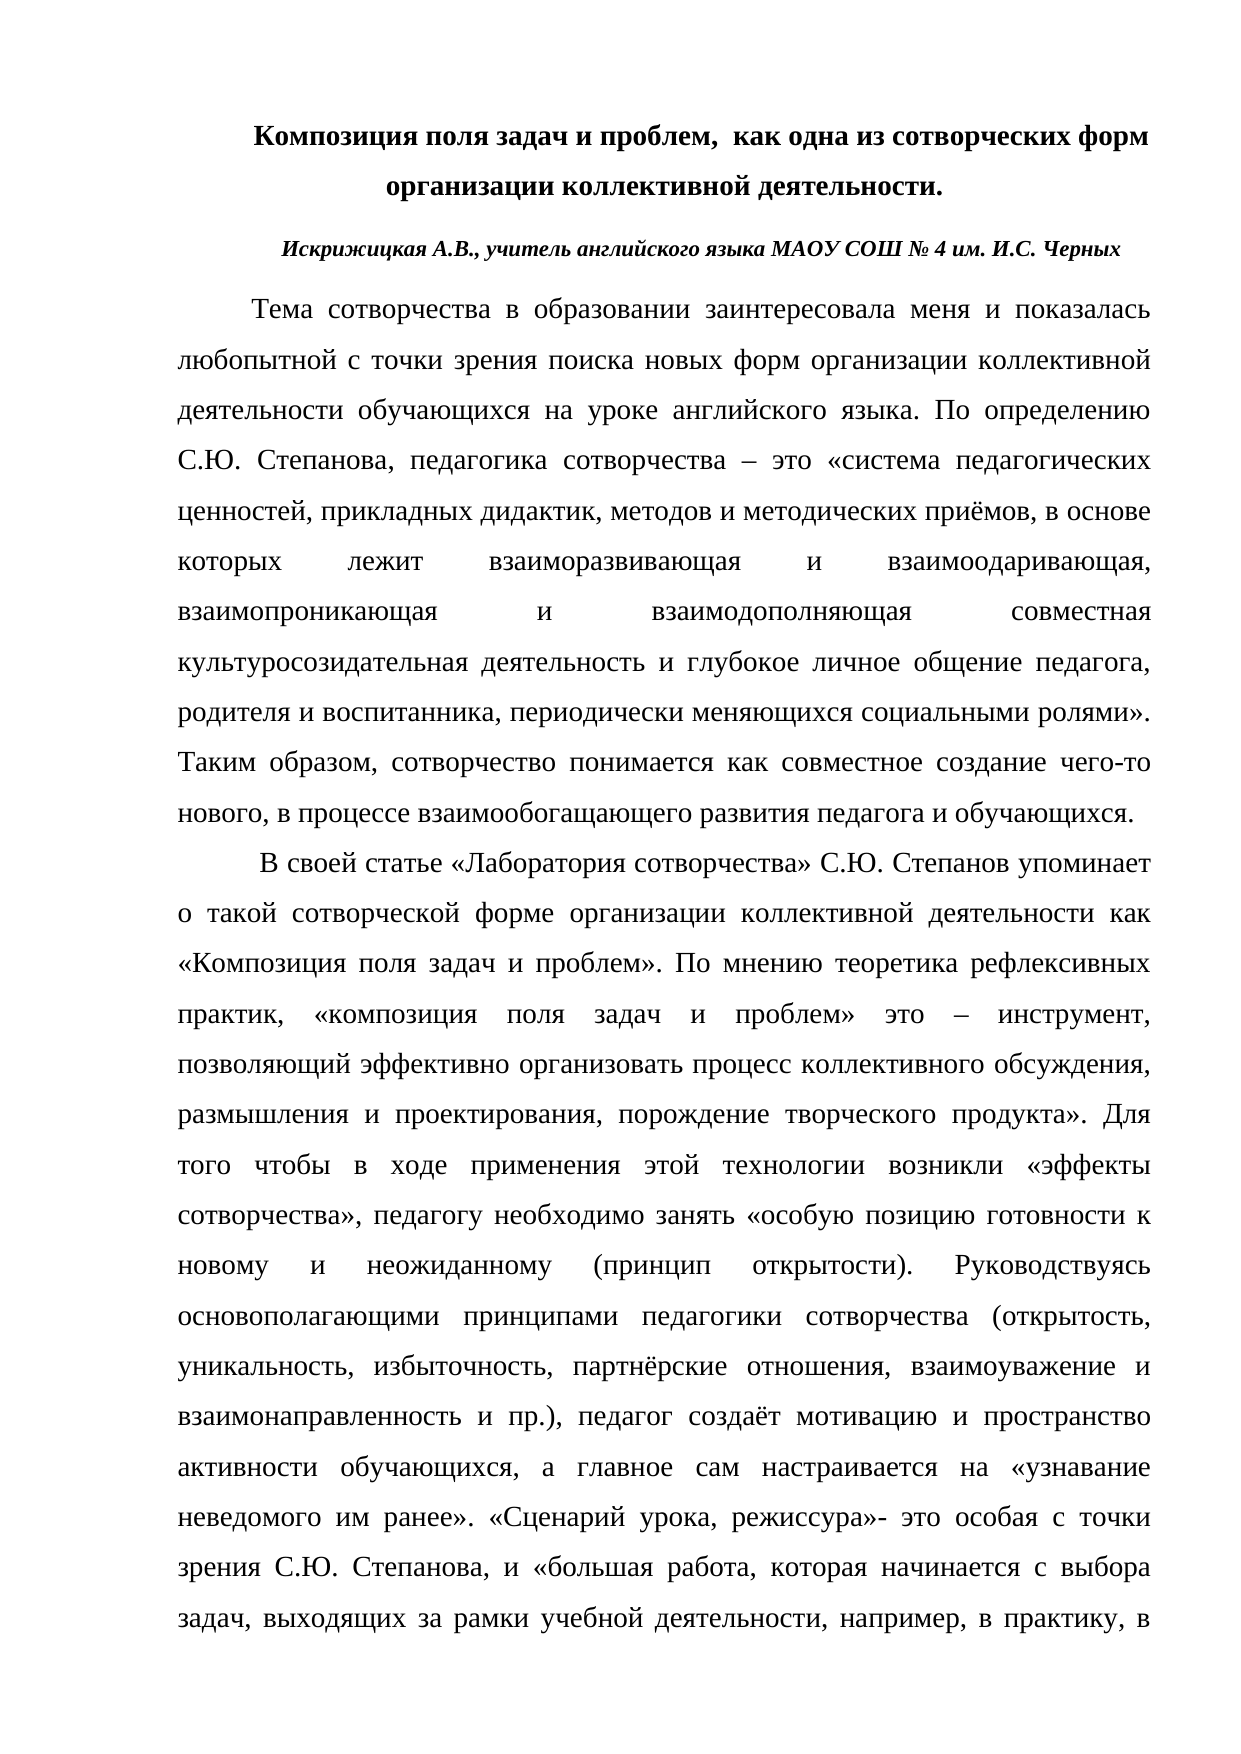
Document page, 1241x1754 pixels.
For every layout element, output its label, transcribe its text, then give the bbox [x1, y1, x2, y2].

text Искрижицкая А.В., учитель английского языка МАОУ СОШ № 4 им. И.С. Черных [177, 235, 1152, 262]
text Композиция поля задач и проблем, как одна из сотворческих форм организации коллективной деятельности. [177, 118, 1152, 202]
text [177, 845, 1152, 1633]
text Тема сотворчества в образовании заинтересовала меня и показалась любопытной с точки зрения поиска новых форм организации коллективной деятельности обучающихся на уроке английского языка. По определению С.Ю. Степанова, педагогика сотворчества – это «система педагогических ценностей, прикладных дидактик, методов и методических приёмов, в основе которых лежит взаиморазвивающая и взаимоодаривающая, взаимопроникающая и взаимодополняющая совместная культуросозидательная деятельность и глубокое личное общение педагога, родителя и воспитанника, периодически меняющихся социальными ролями». Таким образом, сотворчество понимается как совместное создание чего-то нового, в процессе взаимообогащающего развития педагога и обучающихся. [177, 292, 1152, 828]
